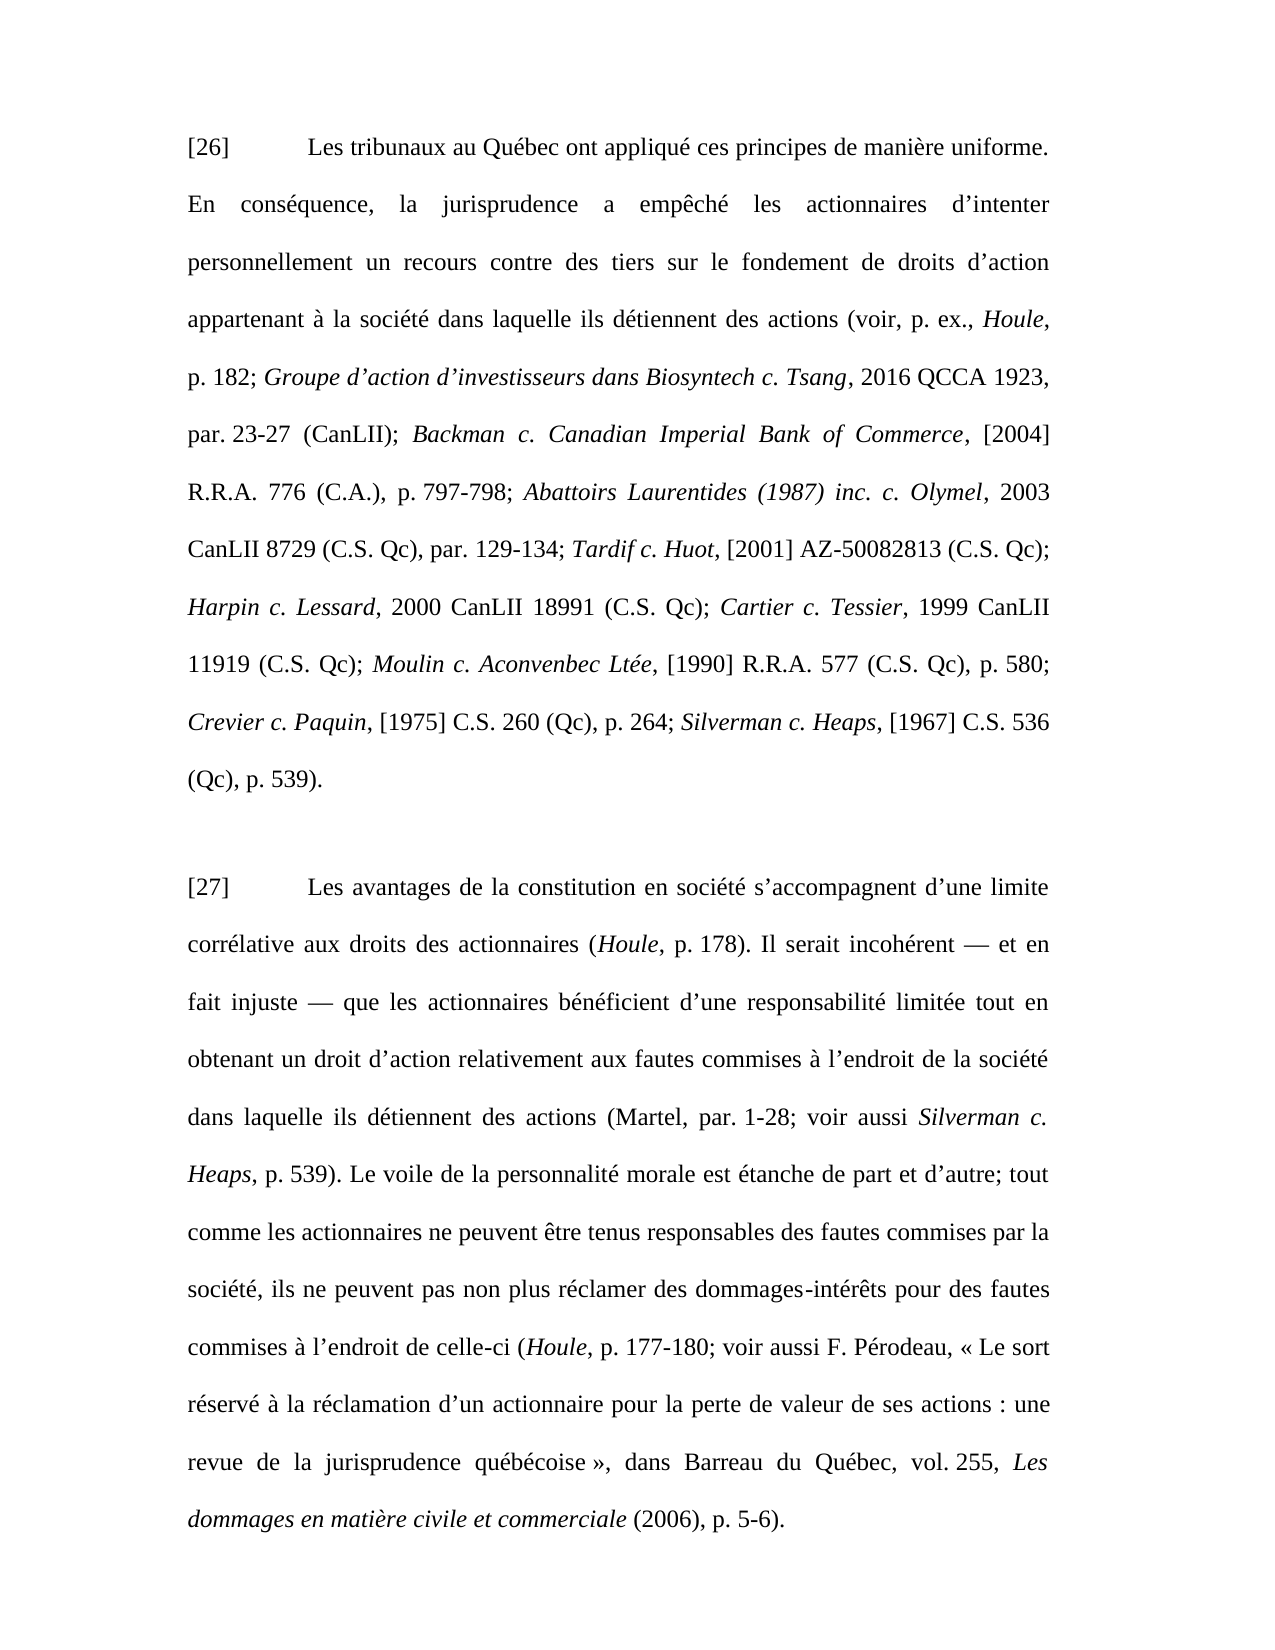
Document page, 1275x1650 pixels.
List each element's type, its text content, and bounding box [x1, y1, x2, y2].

text Les tribunaux au Québec ont appliqué ces principes de manière uniforme. En conséquence, la jurisprudence a empêché les actionnaires d’intenter personnellement un recours contre des tiers sur le fondement de droits d’action appartenant à la société dans laquelle ils détiennent des actions (voir, p. ex., Houle, p. 182; Groupe d’action d’investisseurs dans Biosyntech c. Tsang, 2016 QCCA 1923, par. 23-27 (CanLII); Backman c. Canadian Imperial Bank of Commerce, [2004] R.R.A. 776 (C.A.), p. 797-798; Abattoirs Laurentides (1987) inc. c. Olymel, 2003 CanLII 8729 (C.S. Qc), par. 129-134; Tardif c. Huot, [2001] AZ-50082813 (C.S. Qc); Harpin c. Lessard, 2000 CanLII 18991 (C.S. Qc); Cartier c. Tessier, 1999 CanLII 11919 (C.S. Qc); Moulin c. Aconvenbec Ltée, [1990] R.R.A. 577 (C.S. Qc), p. 580; Crevier c. Paquin, [1975] C.S. 260 (Qc), p. 264; Silverman c. Heaps, [1967] C.S. 536 (Qc), p. 539). [187, 132, 1050, 793]
text Les avantages de la constitution en société s’accompagnent d’une limite corrélative aux droits des actionnaires (Houle, p. 178). Il serait incohérent — et en fait injuste — que les actionnaires bénéficient d’une responsabilité limitée tout en obtenant un droit d’action relativement aux fautes commises à l’endroit de la société dans laquelle ils détiennent des actions (Martel, par. 1-28; voir aussi Silverman c. Heaps, p. 539). Le voile de la personnalité morale est étanche de part et d’autre; tout comme les actionnaires ne peuvent être tenus responsables des fautes commises par la société, ils ne peuvent pas non plus réclamer des dommages-intérêts pour des fautes commises à l’endroit de celle-ci (Houle, p. 177-180; voir aussi F. Pérodeau, « Le sort réservé à la réclamation d’un actionnaire pour la perte de valeur de ses actions : une revue de la jurisprudence québécoise », dans Barreau du Québec, vol. 255, Les dommages en matière civile et commerciale (2006), p. 5-6). [187, 872, 1050, 1533]
